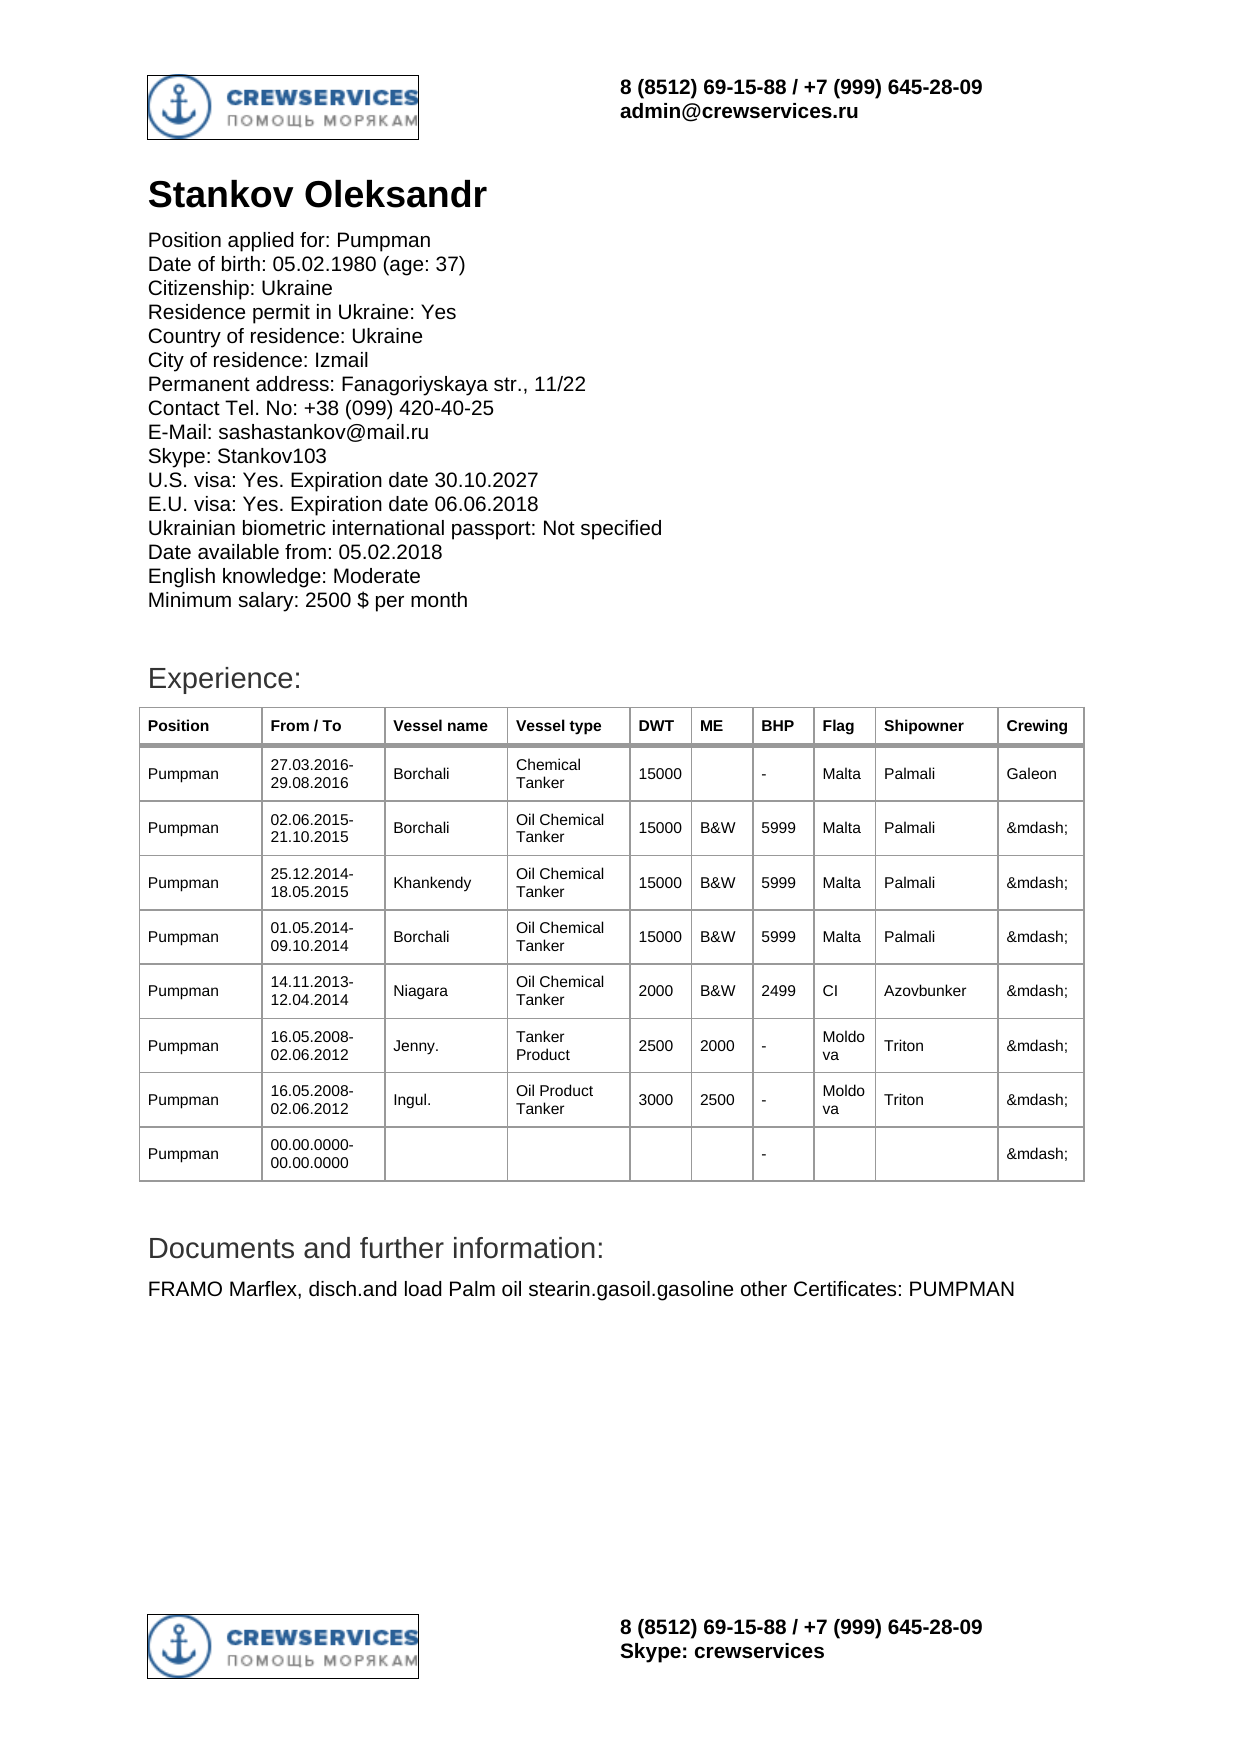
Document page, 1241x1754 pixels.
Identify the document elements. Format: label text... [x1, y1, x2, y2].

table_cell 5999 [754, 802, 813, 854]
table_cell CI [815, 965, 875, 1017]
table_cell [815, 1128, 875, 1180]
table_cell 16.05.2008-02.06.2012 [263, 1019, 384, 1072]
table_cell [386, 1128, 507, 1180]
table_cell - [754, 1128, 813, 1180]
table_cell - [754, 1019, 813, 1072]
table_header ME [692, 708, 752, 743]
table_cell 2499 [754, 965, 813, 1017]
table_cell &mdash; [999, 1019, 1083, 1072]
table_cell Malta [815, 856, 875, 909]
table_header BHP [754, 708, 813, 743]
table_cell [631, 1128, 691, 1180]
picture [148, 1615, 418, 1678]
table_cell Malta [815, 802, 875, 854]
table_cell B&W [692, 856, 752, 909]
table_cell 15000 [631, 856, 691, 909]
table_cell [876, 1128, 997, 1180]
table_cell - [754, 748, 813, 800]
table_cell &mdash; [999, 802, 1083, 854]
table_header Shipowner [876, 708, 997, 743]
table_cell 16.05.2008-02.06.2012 [263, 1073, 384, 1126]
table_cell 3000 [631, 1073, 691, 1126]
table_cell Palmali [876, 802, 997, 854]
table_cell &mdash; [999, 965, 1083, 1017]
table_header DWT [631, 708, 691, 743]
subtitle Experience: [148, 661, 1092, 694]
table_cell 15000 [631, 911, 691, 963]
table_cell Pumpman [140, 965, 261, 1017]
table_header Position applied for: Pumpman Date of birth: 05.02.1980 (age: 37) Citizenship: Ukraine Residence permit in Ukraine: Yes Country of residence: Ukraine City of residence: Izmail Permanent address: Fanagoriyskaya str., 11/22 Contact Tel. No: +38 (099) 420-40-25 E-Mail: sashastankov@mail.ru Skype: Stankov103 U.S. visa: Yes. Expiration date 30.10.2027 E.U. visa: Yes. Expiration date 06.06.2018 Ukrainian biometric international passport: Not specified Date available from: 05.02.2018 English knowledge: Moderate Minimum salary: 2500 $ per month [136, 228, 1081, 612]
table_cell Chemical Tanker [508, 748, 629, 800]
table_cell &mdash; [999, 856, 1083, 909]
table_cell Moldova [815, 1073, 875, 1126]
table_cell Oil Chemical Tanker [508, 856, 629, 909]
table_cell Azovbunker [876, 965, 997, 1017]
table_cell 15000 [631, 748, 691, 800]
table_cell Pumpman [140, 748, 261, 800]
table_cell Borchali [386, 911, 507, 963]
text FRAMO Marflex, disch.and load Palm oil stearin.gasoil.gasoline other Certificates: PUMPMAN [148, 1277, 1092, 1301]
table_cell 5999 [754, 856, 813, 909]
table_cell Moldova [815, 1019, 875, 1072]
table_cell &mdash; [999, 1073, 1083, 1126]
subtitle Stankov Oleksandr [148, 173, 1092, 216]
table_cell Pumpman [140, 1019, 261, 1072]
table_cell Palmali [876, 856, 997, 909]
table_cell - [754, 1073, 813, 1126]
table_cell 5999 [754, 911, 813, 963]
table_cell 2000 [631, 965, 691, 1017]
table_cell Palmali [876, 911, 997, 963]
table_header Position [140, 708, 261, 743]
table_cell Pumpman [140, 1128, 261, 1180]
table_cell Triton [876, 1019, 997, 1072]
table_cell [692, 1128, 752, 1180]
table_cell 00.00.0000-00.00.0000 [263, 1128, 384, 1180]
table_cell Khankendy [386, 856, 507, 909]
table_cell 2500 [631, 1019, 691, 1072]
table_cell Malta [815, 911, 875, 963]
table_cell Ingul. [386, 1073, 507, 1126]
table_cell Pumpman [140, 856, 261, 909]
table_header Flag [815, 708, 875, 743]
table_cell B&W [692, 802, 752, 854]
table_cell 15000 [631, 802, 691, 854]
table_cell Palmali [876, 748, 997, 800]
table_header Vessel name [386, 708, 507, 743]
table_cell B&W [692, 911, 752, 963]
table_cell Niagara [386, 965, 507, 1017]
subtitle Documents and further information: [148, 1231, 1092, 1264]
table_cell Oil Chemical Tanker [508, 911, 629, 963]
table_cell Galeon [999, 748, 1083, 800]
table_cell Pumpman [140, 802, 261, 854]
table_cell B&W [692, 965, 752, 1017]
table_cell Oil Chemical Tanker [508, 802, 629, 854]
table_cell Triton [876, 1073, 997, 1126]
table_cell &mdash; [999, 911, 1083, 963]
table_cell Borchali [386, 802, 507, 854]
picture [148, 76, 418, 139]
table_cell 25.12.2014-18.05.2015 [263, 856, 384, 909]
table_cell Tanker Product [508, 1019, 629, 1072]
table_header Crewing [999, 708, 1083, 743]
table_cell Jenny. [386, 1019, 507, 1072]
table_cell [508, 1128, 629, 1180]
table_cell 2500 [692, 1073, 752, 1126]
table_cell Pumpman [140, 911, 261, 963]
table_header Vessel type [508, 708, 629, 743]
table_cell Borchali [386, 748, 507, 800]
table_cell Pumpman [140, 1073, 261, 1126]
table_cell 27.03.2016-29.08.2016 [263, 748, 384, 800]
table_cell &mdash; [999, 1128, 1083, 1180]
table_cell 14.11.2013-12.04.2014 [263, 965, 384, 1017]
table_cell 2000 [692, 1019, 752, 1072]
table_cell Oil Chemical Tanker [508, 965, 629, 1017]
table_cell [692, 748, 752, 800]
table_cell 02.06.2015-21.10.2015 [263, 802, 384, 854]
table_cell Malta [815, 748, 875, 800]
table_cell 01.05.2014-09.10.2014 [263, 911, 384, 963]
table_header From / To [263, 708, 384, 743]
table_cell Oil Product Tanker [508, 1073, 629, 1126]
